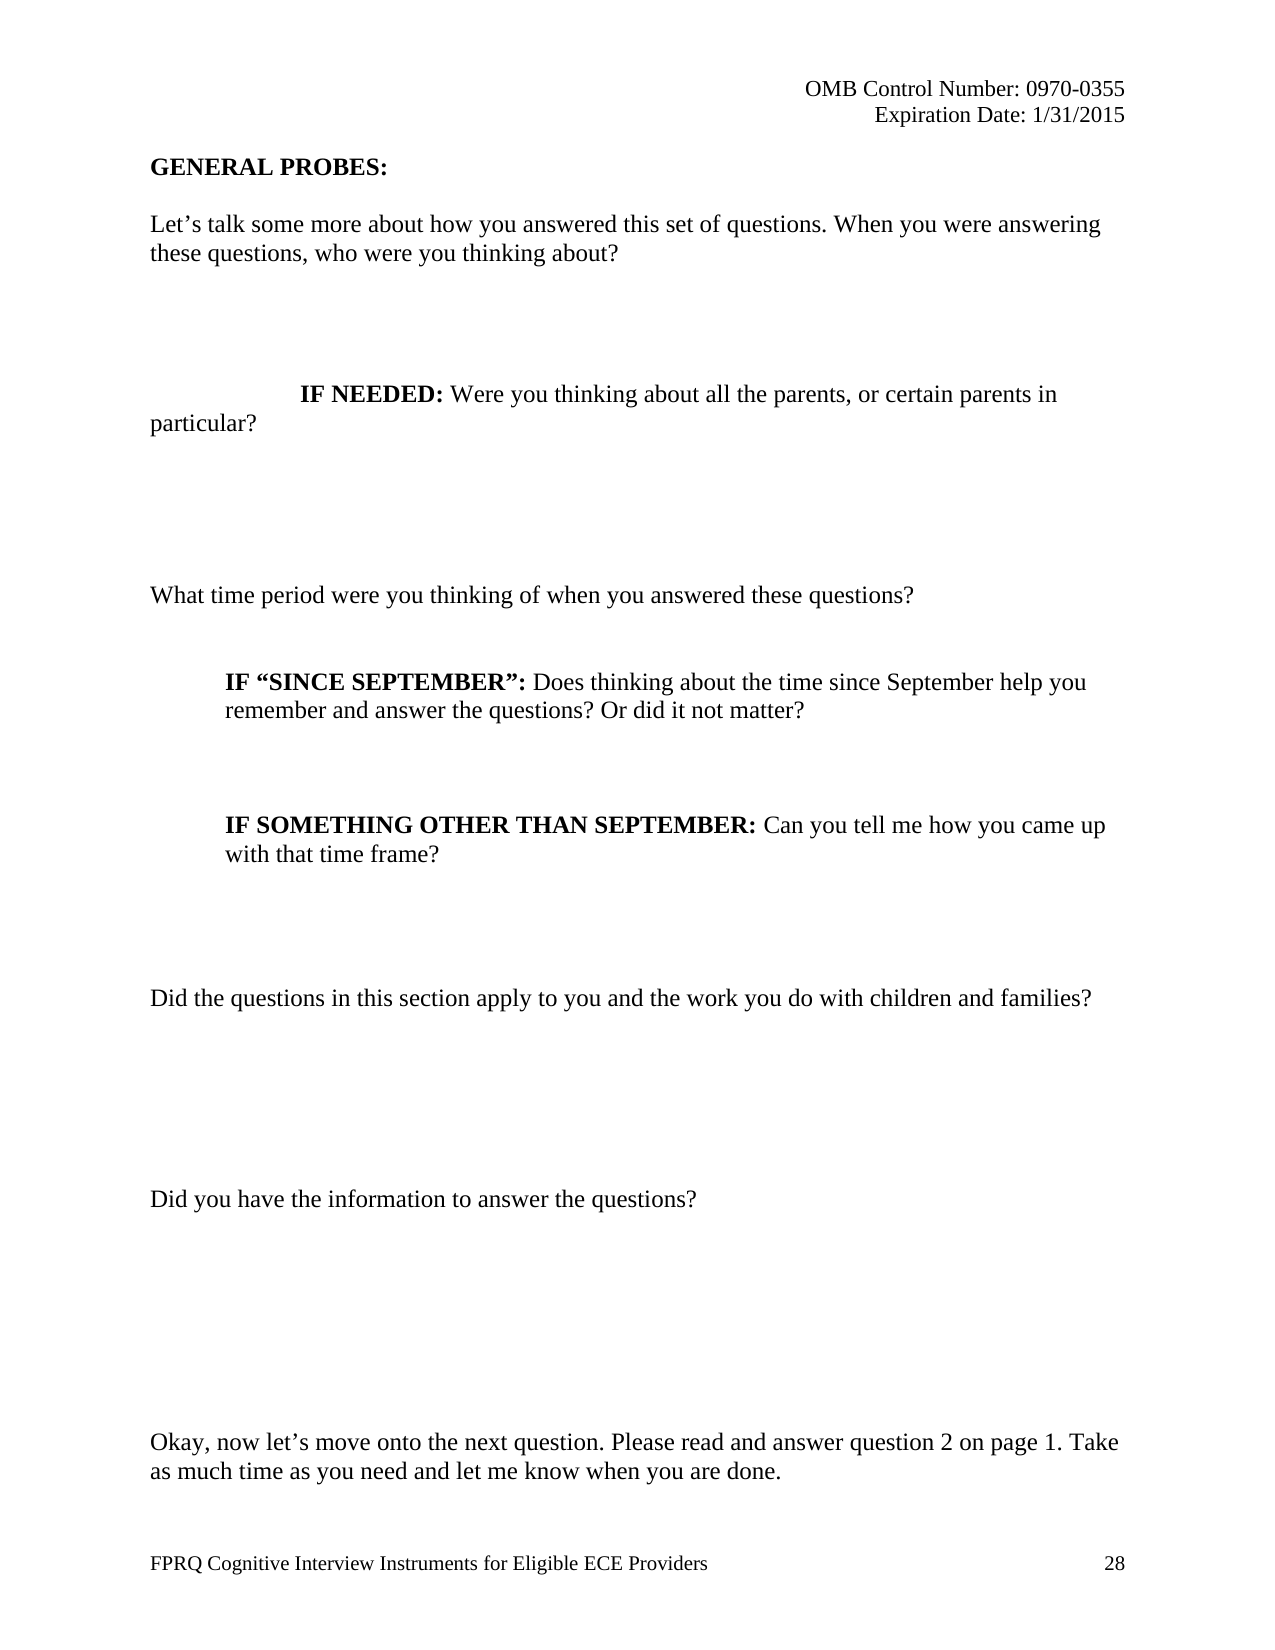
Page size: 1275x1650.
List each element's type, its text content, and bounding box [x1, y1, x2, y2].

text Let’s talk some more about how you answered this set of questions. When you were answering these questions, who were you thinking about? [150, 209, 1125, 267]
text Okay, now let’s move onto the next question. Please read and answer question 2 on page 1. Take as much time as you need and let me know when you are done. [150, 1427, 1125, 1484]
text IF “SINCE SEPTEMBER”: Does thinking about the time since September help you remember and answer the questions? Or did it not matter? [225, 667, 1125, 724]
text What time period were you thinking of when you answered these questions? [150, 581, 1125, 609]
text IF NEEDED: Were you thinking about all the parents, or certain parents in particular? [150, 379, 1125, 437]
text Did you have the information to answer the questions? [150, 1184, 1125, 1213]
text GENERAL PROBES: [150, 152, 1125, 180]
text Did the questions in this section apply to you and the work you do with children and families? [150, 983, 1125, 1012]
text IF SOMETHING OTHER THAN SEPTEMBER: Can you tell me how you came up with that time frame? [225, 811, 1125, 868]
